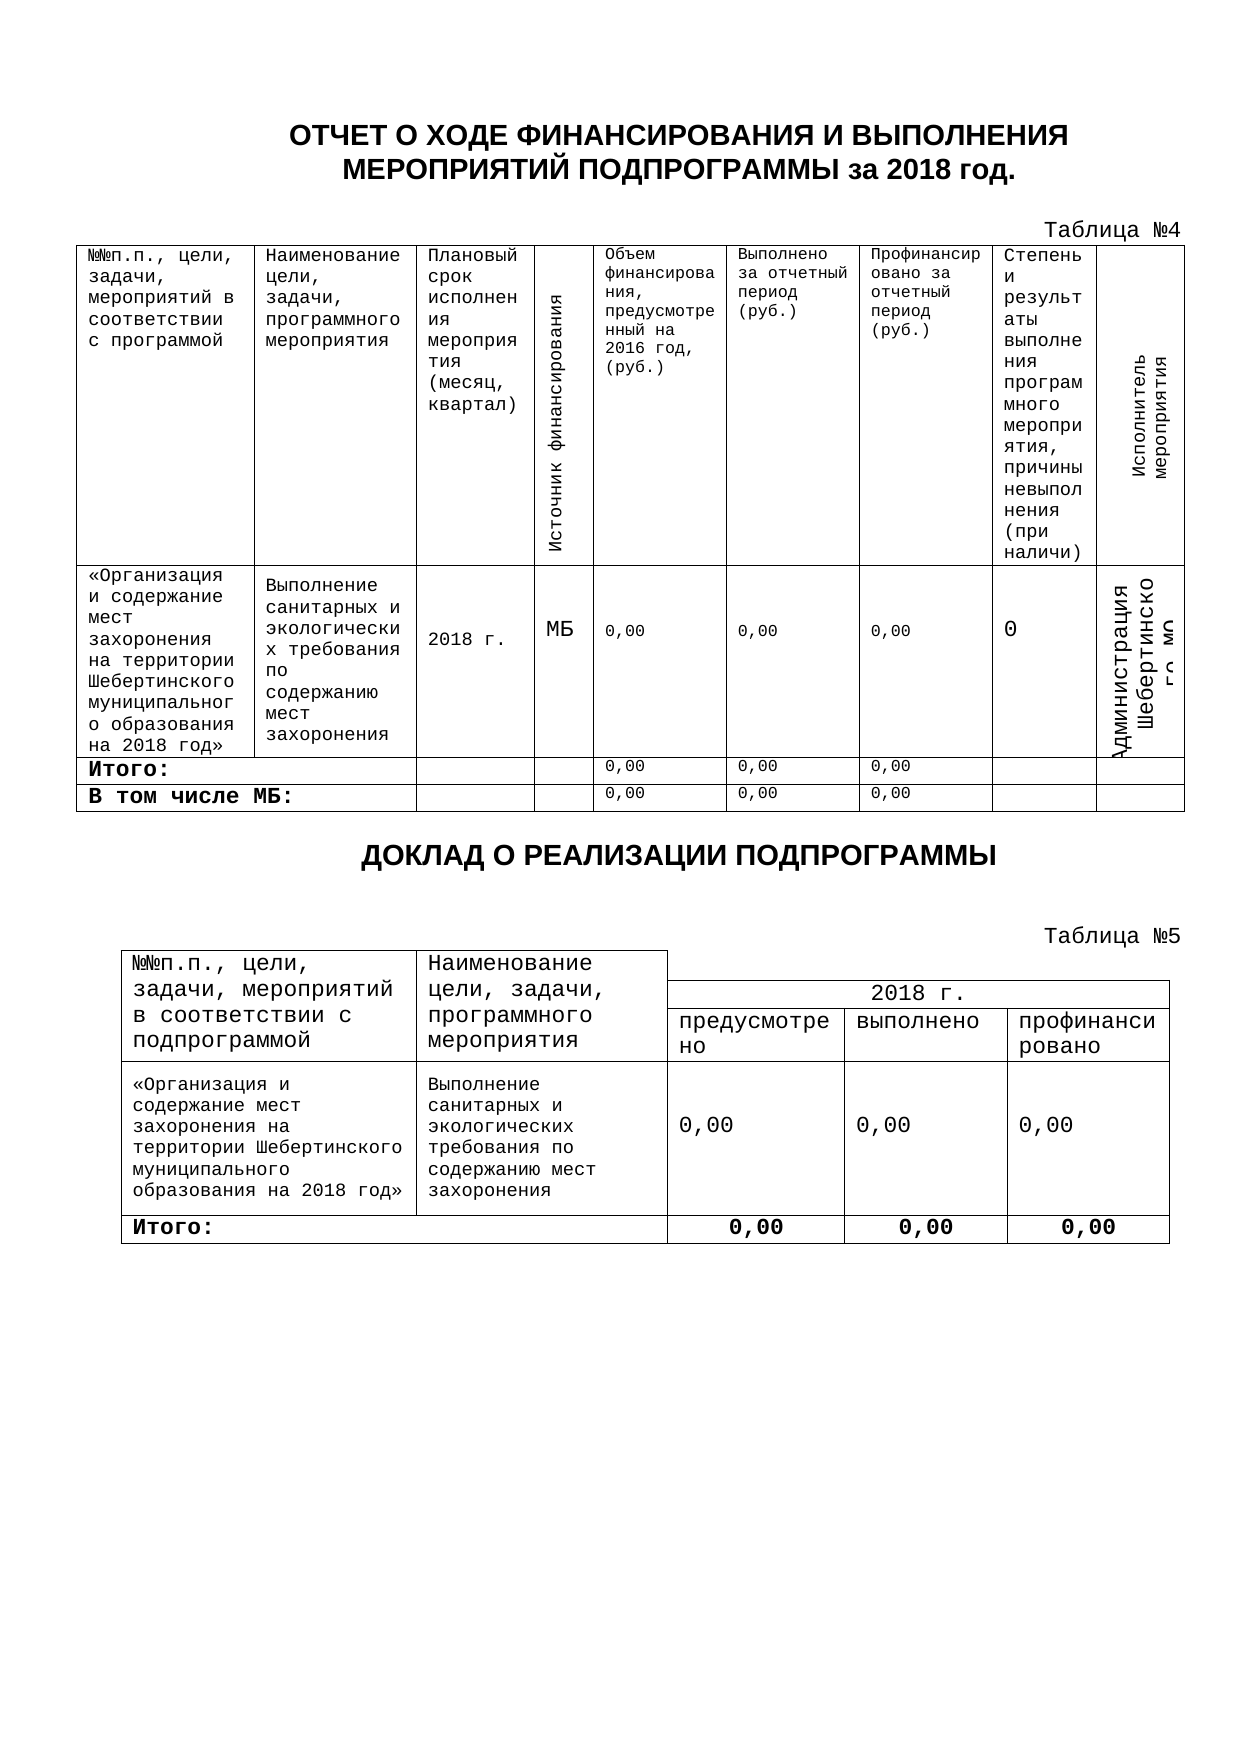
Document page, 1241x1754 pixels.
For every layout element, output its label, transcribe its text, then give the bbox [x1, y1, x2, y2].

table_cell предусмотрено [668, 1009, 844, 1061]
table_cell 0,00 [727, 758, 859, 784]
table_cell 0,00 [1008, 1062, 1169, 1215]
table_cell [417, 785, 534, 811]
table_cell 0,00 [594, 566, 726, 757]
table_header Профинансировано за отчетный период (руб.) [860, 246, 992, 564]
table_header №№п.п., цели, задачи, мероприятий в соответствии с программой [77, 246, 254, 564]
table_cell [1097, 758, 1184, 784]
table_cell «Организация и содержание мест захоронения на территории Шебертинского муниципального образования на 2018 год» [77, 566, 254, 757]
table_cell 0,00 [1008, 1216, 1169, 1243]
table_cell [535, 758, 593, 784]
table_header Степень и результаты выполнения программного мероприятия, причины невыполнения (при наличи) [993, 246, 1096, 564]
table_cell «Организация и содержание мест захоронения на территории Шебертинского муниципального образования на 2018 год» [122, 1062, 416, 1215]
text ОТЧЕТ О ХОДЕ ФИНАНСИРОВАНИЯ И ВЫПОЛНЕНИЯ МЕРОПРИЯТИЙ ПОДПРОГРАММЫ за 2018 год. [177, 118, 1181, 185]
table_header Наименование цели, задачи, программного мероприятия [417, 951, 667, 1061]
table_cell [993, 785, 1096, 811]
table_cell [993, 758, 1096, 784]
table_cell 0,00 [727, 785, 859, 811]
table_cell 0,00 [594, 785, 726, 811]
table_cell 0 [993, 566, 1096, 757]
table_header Источник финансирования [535, 246, 593, 564]
text ДОКЛАД О РЕАЛИЗАЦИИ ПОДПРОГРАММЫ [177, 838, 1181, 871]
table_cell 0,00 [727, 566, 859, 757]
table_cell 0,00 [860, 566, 992, 757]
table_cell 2018 г. [668, 981, 1169, 1008]
table_cell Итого: [122, 1216, 667, 1243]
table_cell В том числе МБ: [77, 785, 416, 811]
table_cell 0,00 [594, 758, 726, 784]
table_header Выполнено за отчетный период (руб.) [727, 246, 859, 564]
table_cell выполнено [845, 1009, 1007, 1061]
table_cell 0,00 [860, 785, 992, 811]
table_cell 0,00 [845, 1216, 1007, 1243]
table_cell профинансировано [1008, 1009, 1169, 1061]
table_cell [1097, 785, 1184, 811]
table_header Объем финансирования, предусмотренный на 2016 год, (руб.) [594, 246, 726, 564]
table_cell МБ [535, 566, 593, 757]
table_cell 0,00 [860, 758, 992, 784]
table_cell 0,00 [845, 1062, 1007, 1215]
table_header Плановый срок исполнения мероприятия (месяц, квартал) [417, 246, 534, 564]
table_cell [535, 785, 593, 811]
table_cell [417, 758, 534, 784]
text Таблица №4 [177, 219, 1181, 245]
table_cell 0,00 [668, 1216, 844, 1243]
table_cell Выполнение санитарных и экологических требования по содержанию мест захоронения [417, 1062, 667, 1215]
table_header №№п.п., цели, задачи, мероприятий в соответствии с подпрограммой [122, 951, 416, 1061]
table_header Исполнитель мероприятия [1097, 246, 1184, 564]
table_cell 0,00 [668, 1062, 844, 1215]
table_cell Выполнение санитарных и экологических требования по содержанию мест захоронения [255, 566, 416, 757]
table_cell 2018 г. [417, 566, 534, 757]
text Таблица №5 [177, 895, 1181, 950]
table_cell Администрация Шебертинского МО [1097, 566, 1184, 757]
table_header Наименование цели, задачи, программного мероприятия [255, 246, 416, 564]
table_cell Итого: [77, 758, 416, 784]
